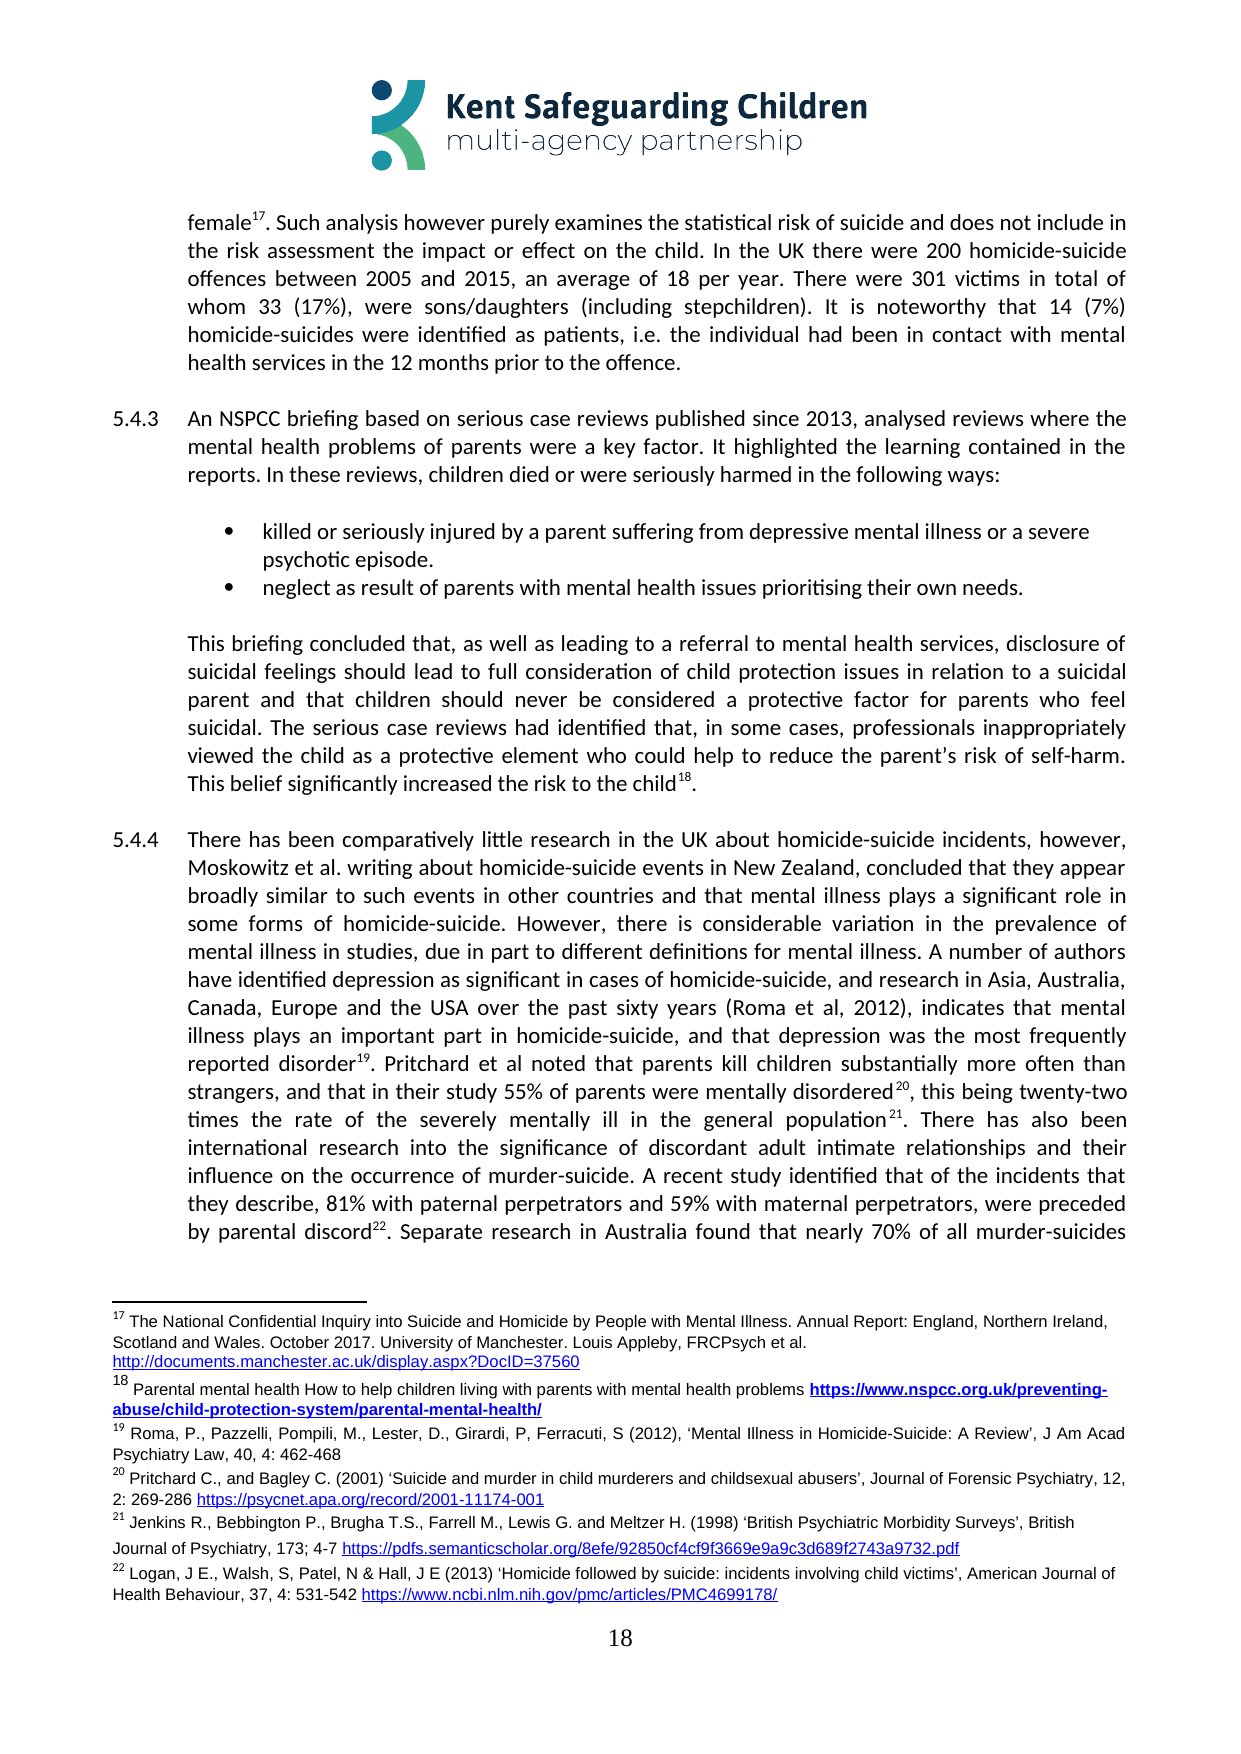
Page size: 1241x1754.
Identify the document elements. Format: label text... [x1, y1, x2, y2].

text This briefing concluded that, as well as leading to a referral to mental health services, disclosure of suicidal feelings should lead to full consideration of child protection issues in relation to a suicidal parent and that children should never be considered a protective factor for parents who feel suicidal. The serious case reviews had identified that, in some cases, professionals inappropriately viewed the child as a protective element who could help to reduce the parent’s risk of self-harm. This belief significantly increased the risk to the child. [187, 629, 1128, 797]
list killed or seriously injured by a parent suffering from depressive mental illness or a severe psychotic episode. [225, 517, 1128, 573]
picture [363, 73, 877, 176]
text 5.4.3 An NSPCC briefing based on serious case reviews published since 2013, analysed reviews where the mental health problems of parents were a key factor. It highlighted the learning contained in the reports. In these reviews, children died or were seriously harmed in the following ways: [112, 404, 1128, 488]
list neglect as result of parents with mental health issues prioritising their own needs. [225, 573, 1128, 601]
